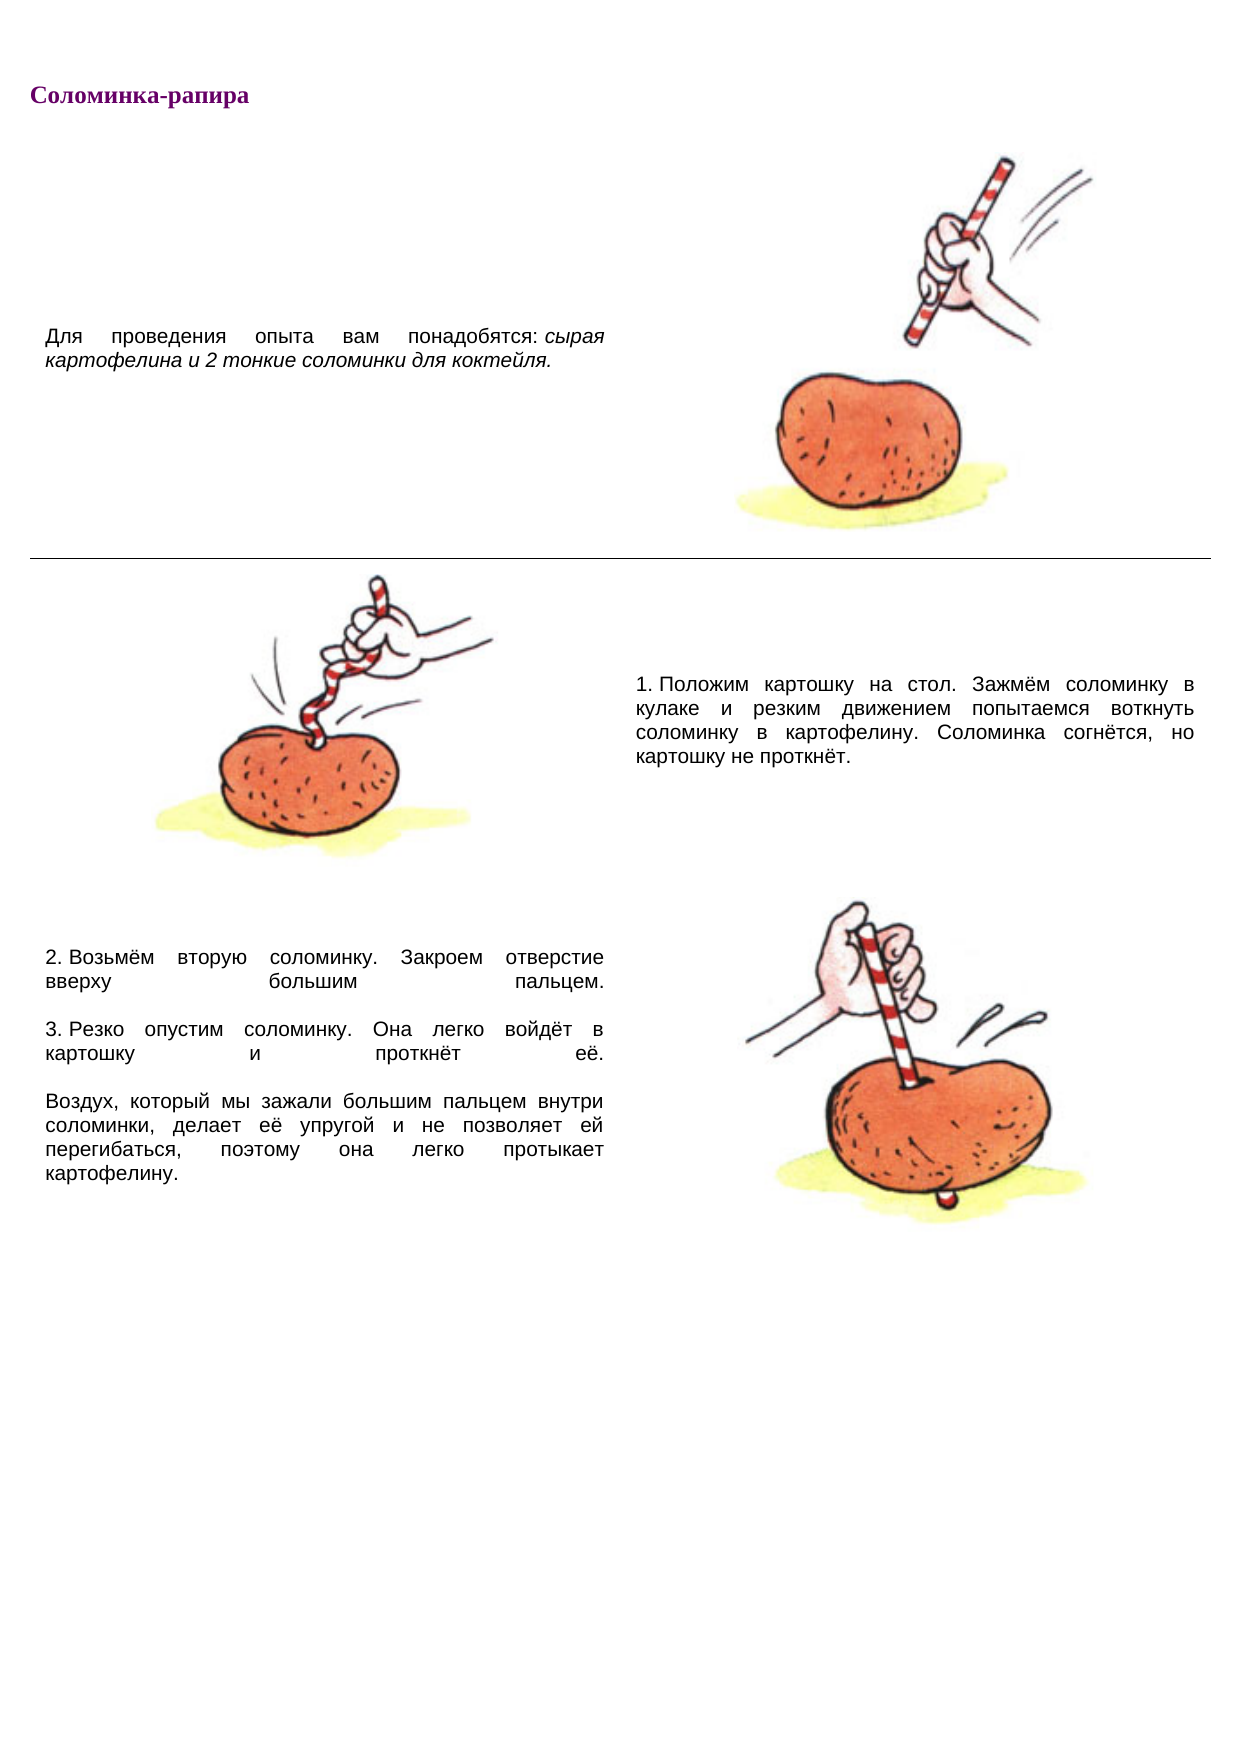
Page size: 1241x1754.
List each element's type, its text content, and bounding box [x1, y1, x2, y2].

picture [734, 152, 1097, 543]
picture [737, 897, 1094, 1232]
text Соломинка-рапира [29, 80, 1211, 137]
picture [151, 574, 499, 867]
